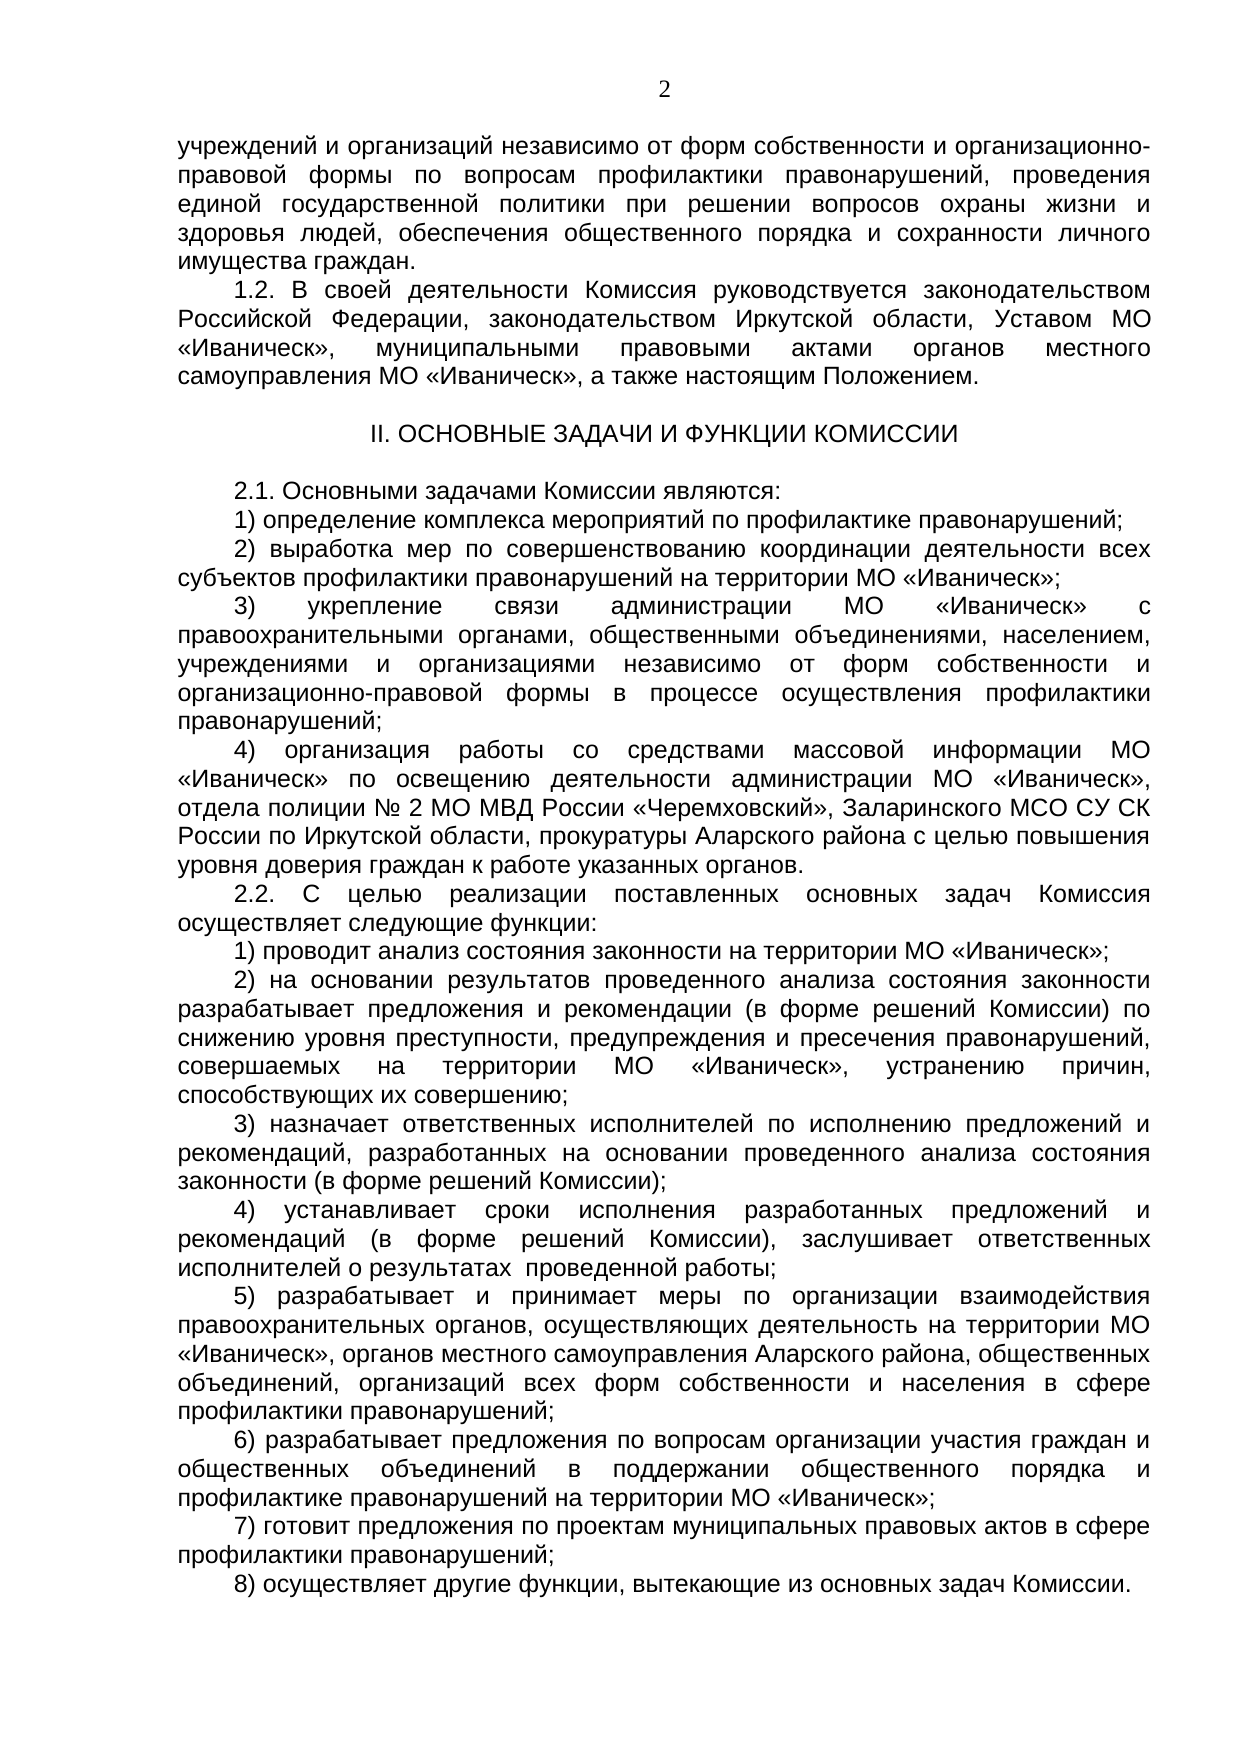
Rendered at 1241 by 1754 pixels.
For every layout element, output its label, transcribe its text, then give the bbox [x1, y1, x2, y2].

text 2) на основании результатов проведенного анализа состояния законности разрабатывает предложения и рекомендации (в форме решений Комиссии) по снижению уровня преступности, предупреждения и пресечения правонарушений, совершаемых на территории МО «Иваническ», устранению причин, способствующих их совершению; [177, 965, 1152, 1109]
text 3) назначает ответственных исполнителей по исполнению предложений и рекомендаций, разработанных на основании проведенного анализа состояния законности (в форме решений Комиссии); [177, 1109, 1152, 1195]
text 5) разрабатывает и принимает меры по организации взаимодействия правоохранительных органов, осуществляющих деятельность на территории МО «Иваническ», органов местного самоуправления Аларского района, общественных объединений, организаций всех форм собственности и населения в сфере профилактики правонарушений; [177, 1281, 1152, 1425]
text 4) устанавливает сроки исполнения разработанных предложений и рекомендаций (в форме решений Комиссии), заслушивает ответственных исполнителей о результатах проведенной работы; [177, 1195, 1152, 1281]
text 8) осуществляет другие функции, вытекающие из основных задач Комиссии. [177, 1569, 1152, 1597]
text 7) готовит предложения по проектам муниципальных правовых актов в сфере профилактики правонарушений; [177, 1511, 1152, 1569]
text 1) проводит анализ состояния законности на территории МО «Иваническ»; [177, 936, 1152, 965]
text 3) укрепление связи администрации МО «Иваническ» с правоохранительными органами, общественными объединениями, населением, учреждениями и организациями независимо от форм собственности и организационно-правовой формы в процессе осуществления профилактики правонарушений; [177, 591, 1152, 735]
text 1) определение комплекса мероприятий по профилактике правонарушений; [177, 505, 1152, 534]
text 6) разрабатывает предложения по вопросам организации участия граждан и общественных объединений в поддержании общественного порядка и профилактике правонарушений на территории МО «Иваническ»; [177, 1425, 1152, 1511]
text II. ОСНОВНЫЕ ЗАДАЧИ И ФУНКЦИИ КОМИССИИ [177, 419, 1152, 447]
text 2) выработка мер по совершенствованию координации деятельности всех субъектов профилактики правонарушений на территории МО «Иваническ»; [177, 534, 1152, 591]
text 1.2. В своей деятельности Комиссия руководствуется законодательством Российской Федерации, законодательством Иркутской области, Уставом МО «Иваническ», муниципальными правовыми актами органов местного самоуправления МО «Иваническ», а также настоящим Положением. [177, 275, 1152, 390]
text 2.1. Основными задачами Комиссии являются: [177, 476, 1152, 505]
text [177, 131, 1152, 275]
text 2.2. С целью реализации поставленных основных задач Комиссия осуществляет следующие функции: [177, 879, 1152, 936]
text 4) организация работы со средствами массовой информации МО «Иваническ» по освещению деятельности администрации МО «Иваническ», отдела полиции № 2 МО МВД России «Черемховский», Заларинского МСО СУ СК России по Иркутской области, прокуратуры Аларского района с целью повышения уровня доверия граждан к работе указанных органов. [177, 735, 1152, 879]
